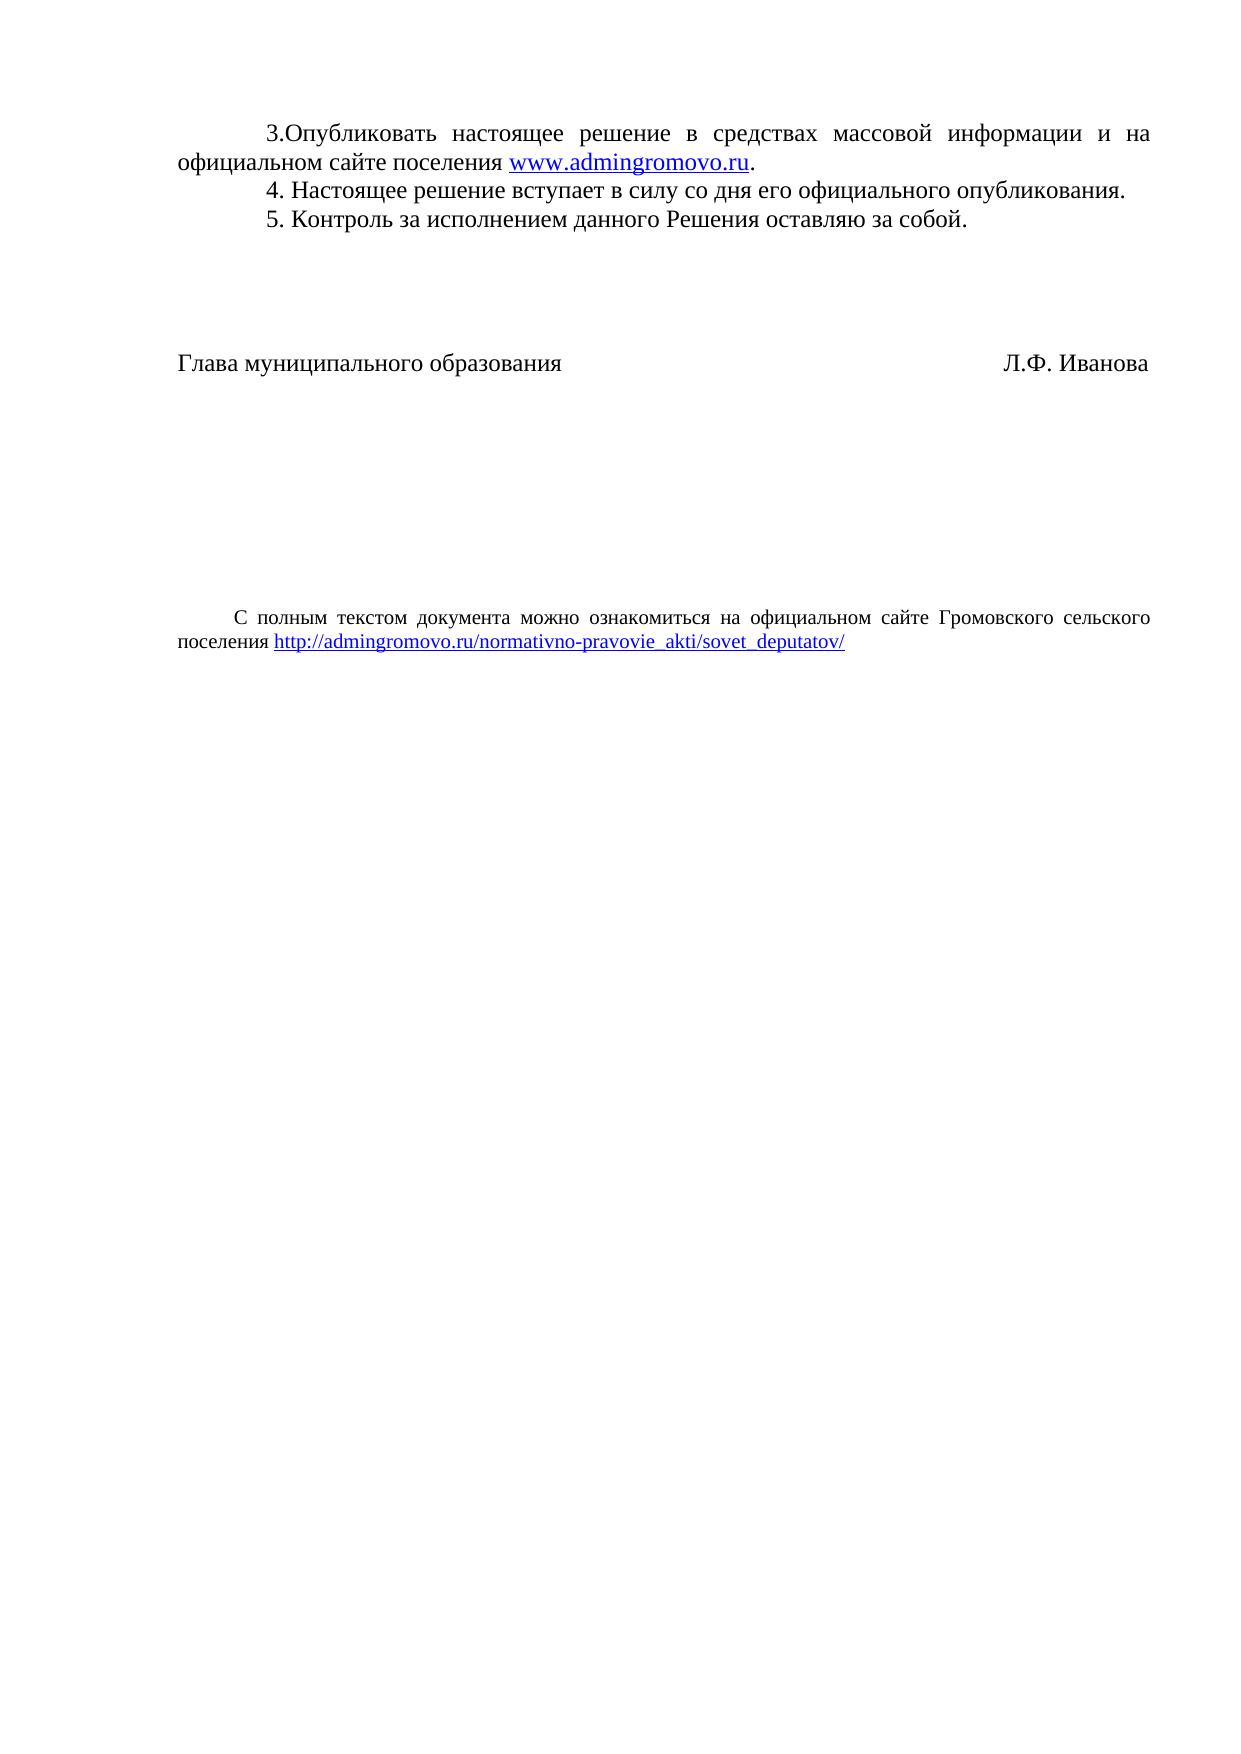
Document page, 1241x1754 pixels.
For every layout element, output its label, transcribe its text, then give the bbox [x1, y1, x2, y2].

text С полным текстом документа можно ознакомиться на официальном сайте Громовского сельского поселения http://admingromovo.ru/normativno-pravovie_akti/sovet_deputatov/ [177, 605, 1152, 653]
list 3.Опубликовать настоящее решение в средствах массовой информации и на официальном сайте поселения www.admingromovo.ru. [177, 118, 1152, 176]
text 5. Контроль за исполнением данного Решения оставляю за собой. [177, 204, 1152, 233]
text 4. Настоящее решение вступает в силу со дня его официального опубликования. [177, 176, 1152, 204]
text Глава муниципального образования Л.Ф. Иванова [177, 348, 1152, 377]
